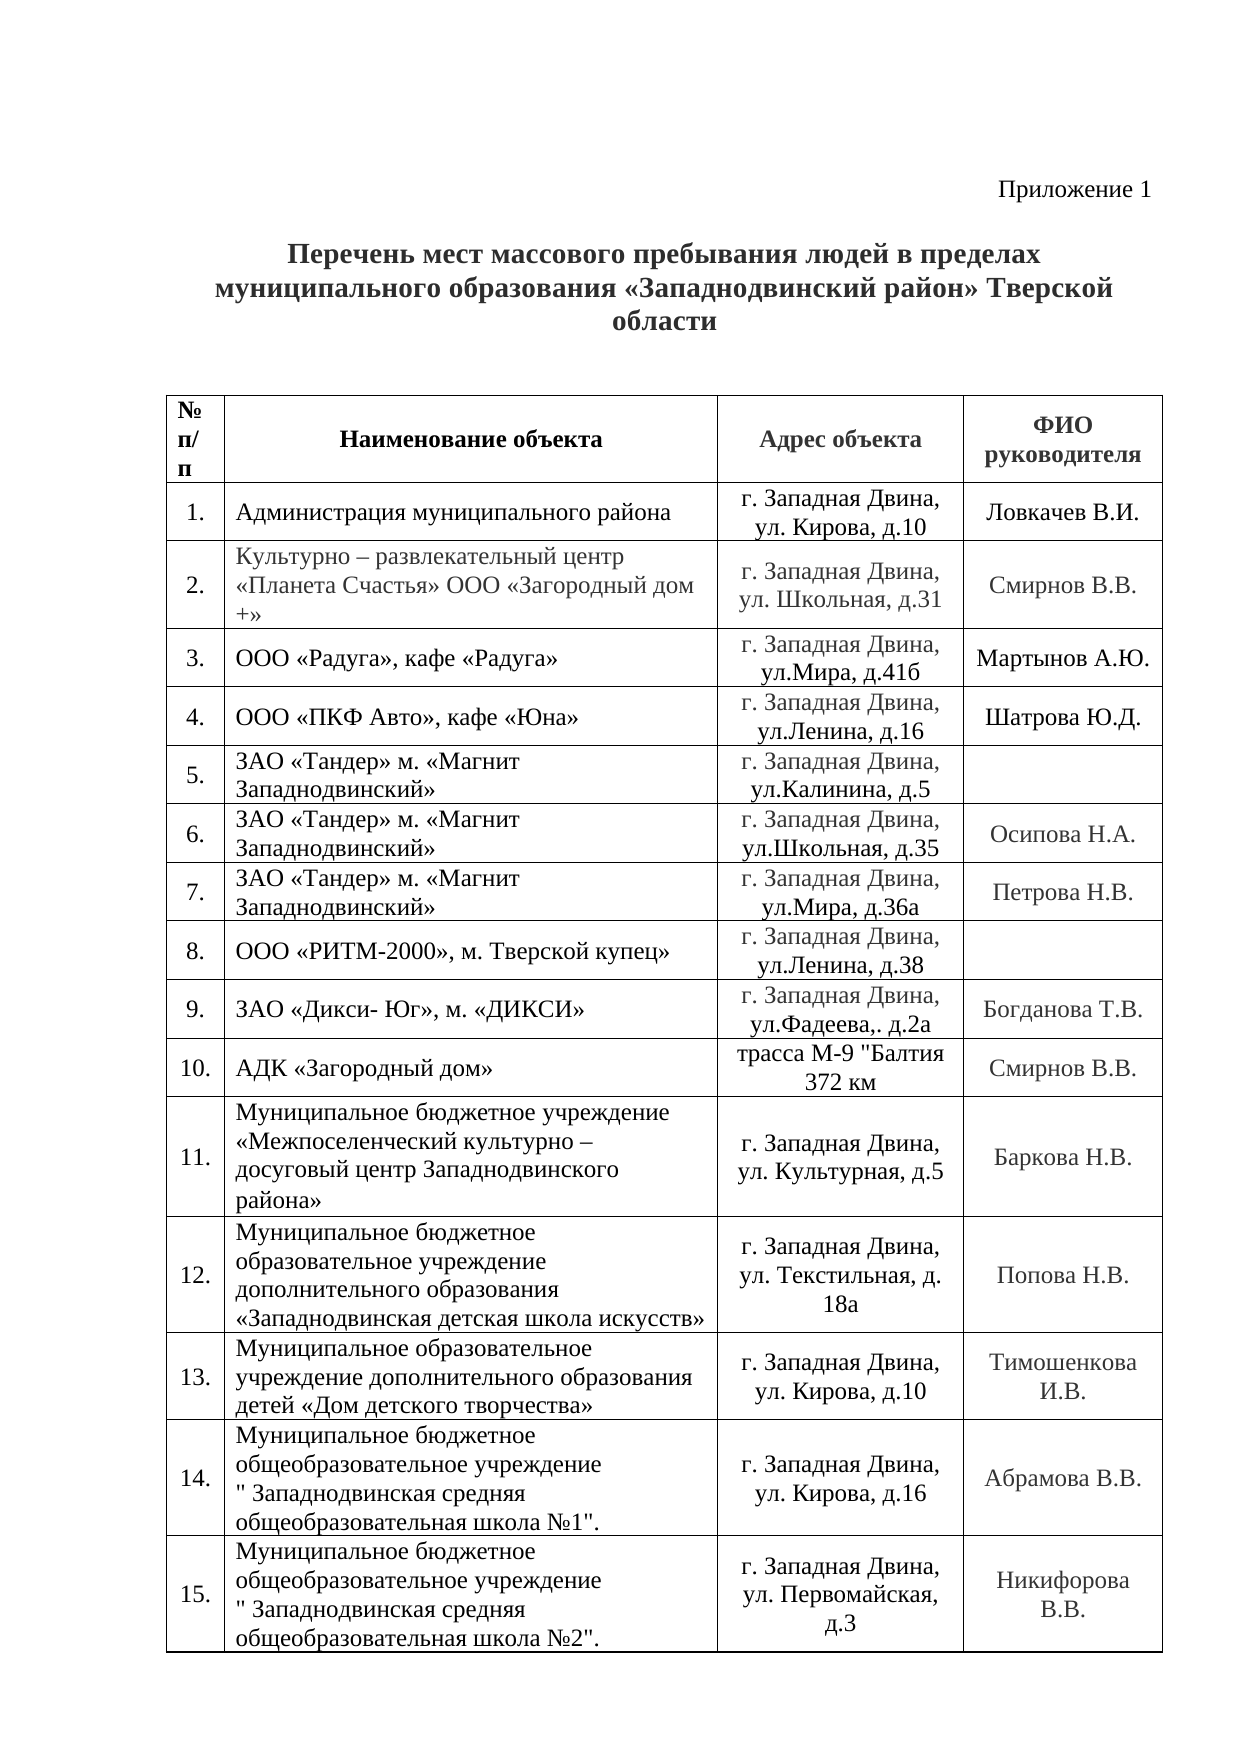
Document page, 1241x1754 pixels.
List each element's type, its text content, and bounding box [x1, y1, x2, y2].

table_cell трасса М-9 "Балтия 372 км [718, 1039, 805, 1096]
table_cell 13. [167, 1333, 224, 1419]
table_cell г. Западная Двина, ул.Школьная, д.35 [718, 804, 963, 862]
table_header Наименование объекта [225, 396, 717, 482]
table_cell г. Западная Двина, ул. Школьная, д.31 [718, 541, 963, 628]
table_cell 5. [167, 746, 224, 803]
table_cell Смирнов В.В. [964, 1039, 1162, 1096]
table_cell ООО «ПКФ Авто», кафе «Юна» [225, 687, 717, 745]
table_cell Тимошенкова И.В. [964, 1333, 1162, 1419]
table_cell ЗАО «Тандер» м. «Магнит Западнодвинский» [225, 746, 717, 803]
table_cell 3. [167, 629, 224, 686]
table_cell Шатрова Ю.Д. [964, 687, 1162, 745]
table_cell ЗАО «Дикси- Юг», м. «ДИКСИ» [225, 980, 717, 1037]
table_cell 9. [167, 980, 224, 1037]
table_cell Осипова Н.А. [964, 804, 1162, 862]
table_cell 8. [167, 921, 224, 979]
table_cell г. Западная Двина, ул. Культурная, д.5 [718, 1097, 963, 1216]
table_cell г. Западная Двина, ул.Фадеева,. д.2а [718, 980, 963, 1037]
table_cell Культурно – развлекательный центр «Планета Счастья» ООО «Загородный дом +» [225, 541, 717, 628]
table_cell Баркова Н.В. [964, 1097, 1162, 1216]
table_cell Петрова Н.В. [964, 863, 1162, 920]
table_cell г. Западная Двина, ул.Калинина, д.5 [718, 746, 963, 803]
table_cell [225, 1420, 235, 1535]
table_cell г. Западная Двина, ул.Мира, д.36а [718, 863, 963, 920]
table_cell 7. [167, 863, 224, 920]
table_cell ЗАО «Тандер» м. «Магнит Западнодвинский» [225, 804, 717, 862]
table_cell Смирнов В.В. [964, 541, 1162, 628]
table_cell Администрация муниципального района [225, 483, 717, 540]
table_header ФИО руководителя [964, 396, 1162, 482]
table_cell 11. [167, 1097, 224, 1216]
table_cell 2. [167, 541, 224, 628]
table_cell [964, 921, 1162, 979]
table_cell г. Западная Двина, ул.Ленина, д.16 [718, 687, 963, 745]
table_cell 15. [167, 1536, 224, 1651]
table_cell Богданова Т.В. [964, 980, 1162, 1037]
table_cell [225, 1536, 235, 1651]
table_cell Мартынов А.Ю. [964, 629, 1162, 686]
table_cell г. Западная Двина, ул. Кирова, д.16 [718, 1420, 963, 1535]
text Приложение 1 [177, 174, 1152, 203]
table_header № п/п [167, 396, 224, 482]
table_cell [964, 746, 1162, 803]
table_cell Попова Н.В. [964, 1217, 1162, 1332]
table_cell ООО «РИТМ-2000», м. Тверской купец» [225, 921, 717, 979]
table_cell ЗАО «Тандер» м. «Магнит Западнодвинский» [225, 863, 717, 920]
table_cell Муниципальное бюджетное общеобразовательное учреждение " Западнодвинская средняя общеобразовательная школа №1". [526, 1420, 717, 1535]
table_cell Ловкачев В.И. [964, 483, 1162, 540]
table_cell 10. [167, 1039, 224, 1096]
table_cell г. Западная Двина, ул.Ленина, д.38 [718, 921, 963, 979]
table_cell 6. [167, 804, 224, 862]
table_cell г. Западная Двина, ул. Текстильная, д. 18а [718, 1217, 963, 1332]
table_cell ООО «Радуга», кафе «Радуга» [225, 629, 717, 686]
table_cell Абрамова В.В. [964, 1420, 1162, 1535]
table_cell Муниципальное бюджетное образовательное учреждение дополнительного образования «Западнодвинская детская школа искусств» [225, 1217, 717, 1332]
table_cell Муниципальное бюджетное общеобразовательное учреждение " Западнодвинская средняя общеобразовательная школа №2". [526, 1536, 717, 1651]
table_cell Муниципальное бюджетное учреждение «Межпоселенческий культурно – досуговый центр Западнодвинского района» [225, 1097, 717, 1216]
table_cell г. Западная Двина, ул. Кирова, д.10 [718, 1333, 963, 1419]
table_cell г. Западная Двина, ул.Мира, д.41б [718, 629, 963, 686]
text Перечень мест массового пребывания людей в пределах муниципального образования «Западнодвинский район» Тверской области [177, 236, 1152, 337]
table_cell АДК «Загородный дом» [225, 1039, 717, 1096]
table_cell г. Западная Двина, ул. Первомайская, д.3 [718, 1536, 963, 1651]
table_cell Никифорова В.В. [964, 1536, 1162, 1651]
table_cell 14. [167, 1420, 224, 1535]
table_cell г. Западная Двина, ул. Кирова, д.10 [718, 483, 963, 540]
table_cell Муниципальное образовательное учреждение дополнительного образования детей «Дом детского творчества» [225, 1333, 717, 1419]
table_header Адрес объекта [718, 396, 963, 482]
table_cell 12. [167, 1217, 224, 1332]
table_cell 1. [167, 483, 224, 540]
table_cell 4. [167, 687, 224, 745]
table_cell трасса М-9 "Балтия 372 км [876, 1039, 963, 1096]
